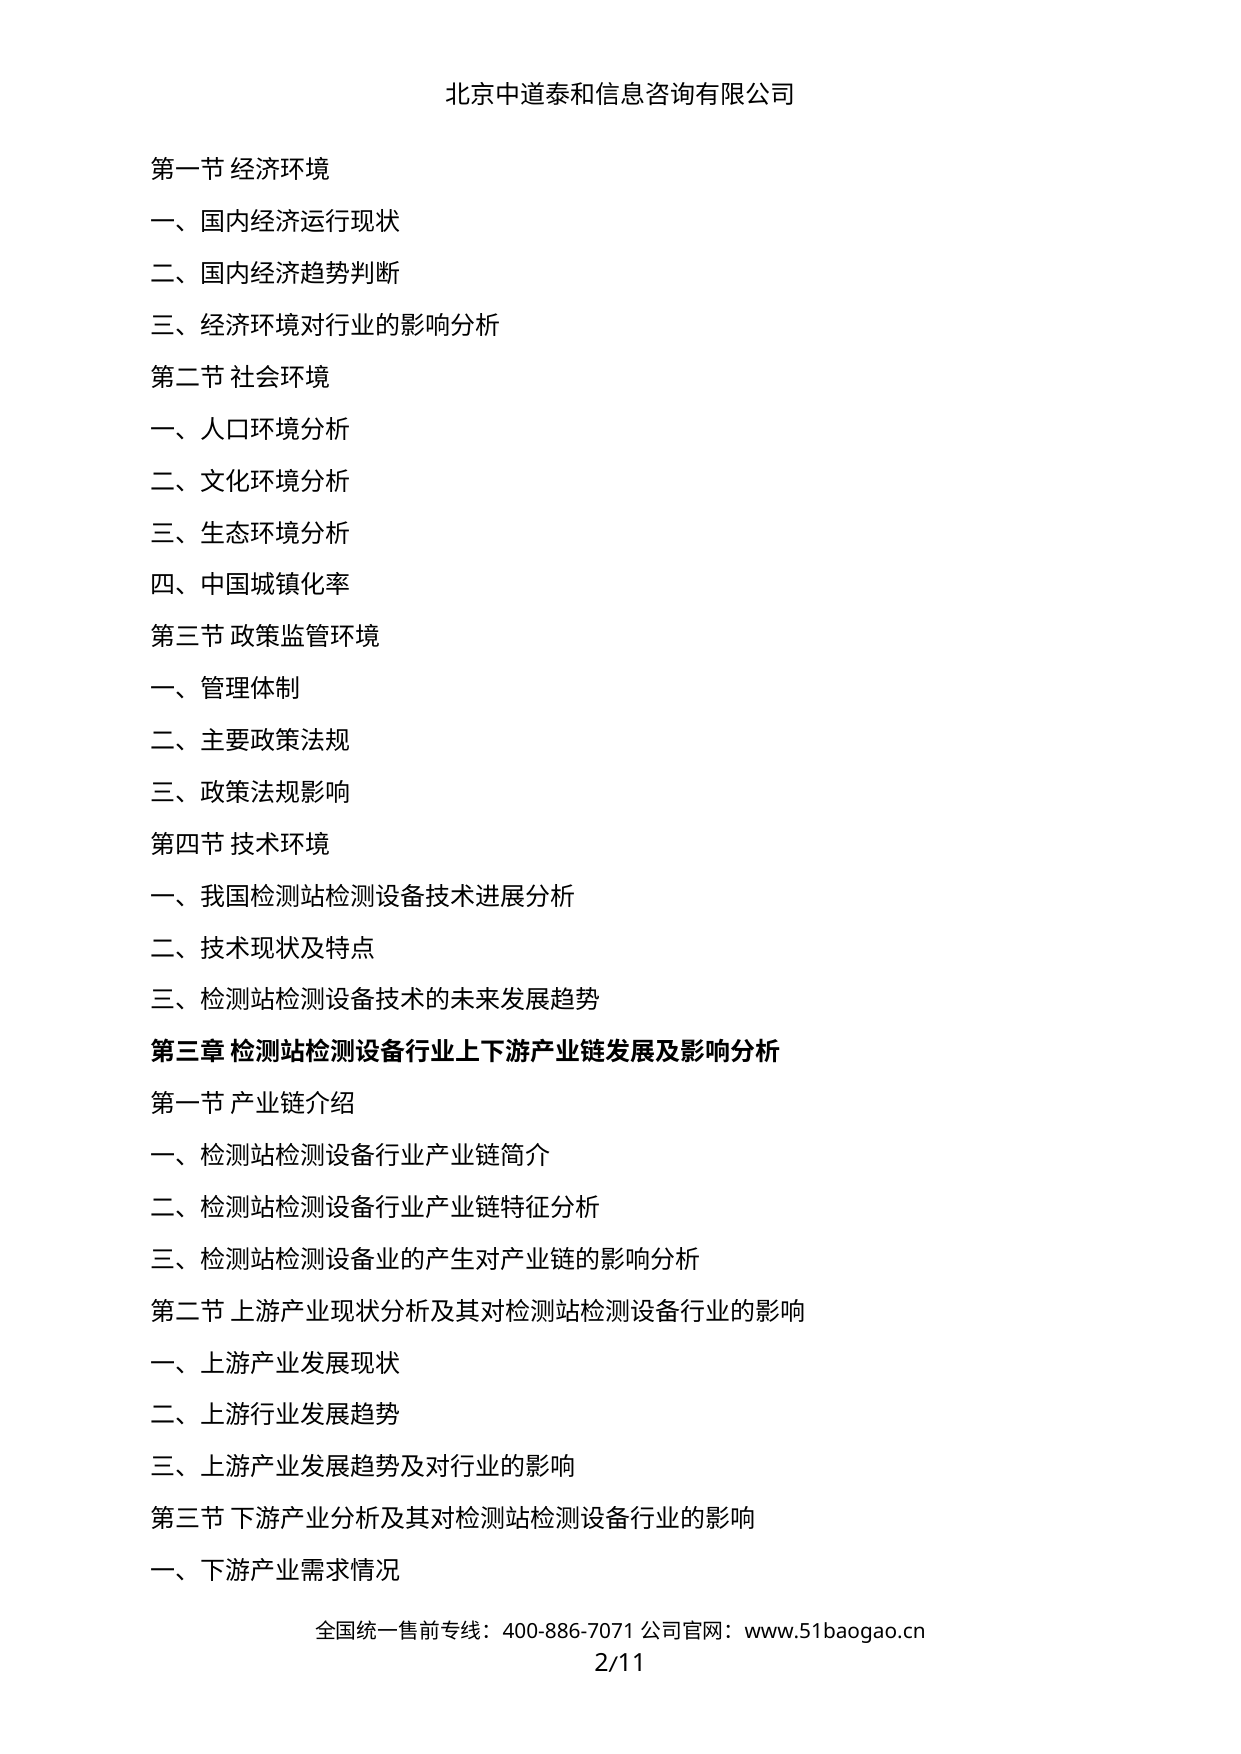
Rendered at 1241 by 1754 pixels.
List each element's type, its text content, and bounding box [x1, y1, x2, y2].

text 四、中国城镇化率 [150, 565, 1090, 601]
text 第三节 政策监管环境 [150, 617, 1090, 653]
text 第二节 上游产业现状分析及其对检测站检测设备行业的影响 [150, 1291, 1090, 1327]
text 一、国内经济运行现状 [150, 202, 1090, 238]
text 二、文化环境分析 [150, 461, 1090, 497]
text 第一节 产业链介绍 [150, 1084, 1090, 1120]
text 二、检测站检测设备行业产业链特征分析 [150, 1187, 1090, 1224]
text 一、管理体制 [150, 669, 1090, 705]
text 一、下游产业需求情况 [150, 1551, 1090, 1587]
text 三、上游产业发展趋势及对行业的影响 [150, 1447, 1090, 1483]
text 一、人口环境分析 [150, 409, 1090, 446]
text 三、政策法规影响 [150, 772, 1090, 809]
text 一、我国检测站检测设备技术进展分析 [150, 876, 1090, 912]
text 第二节 社会环境 [150, 357, 1090, 394]
text 第一节 经济环境 [150, 150, 1090, 186]
text 二、上游行业发展趋势 [150, 1395, 1090, 1431]
text 三、检测站检测设备技术的未来发展趋势 [150, 980, 1090, 1016]
text 二、国内经济趋势判断 [150, 254, 1090, 290]
text 二、技术现状及特点 [150, 928, 1090, 964]
text 一、上游产业发展现状 [150, 1343, 1090, 1379]
text 第四节 技术环境 [150, 824, 1090, 861]
text 第三章 检测站检测设备行业上下游产业链发展及影响分析 [150, 1032, 1090, 1068]
text 三、生态环境分析 [150, 513, 1090, 549]
text 三、经济环境对行业的影响分析 [150, 306, 1090, 342]
text 二、主要政策法规 [150, 721, 1090, 757]
text 一、检测站检测设备行业产业链简介 [150, 1136, 1090, 1172]
text 三、检测站检测设备业的产生对产业链的影响分析 [150, 1239, 1090, 1276]
text 第三节 下游产业分析及其对检测站检测设备行业的影响 [150, 1499, 1090, 1535]
